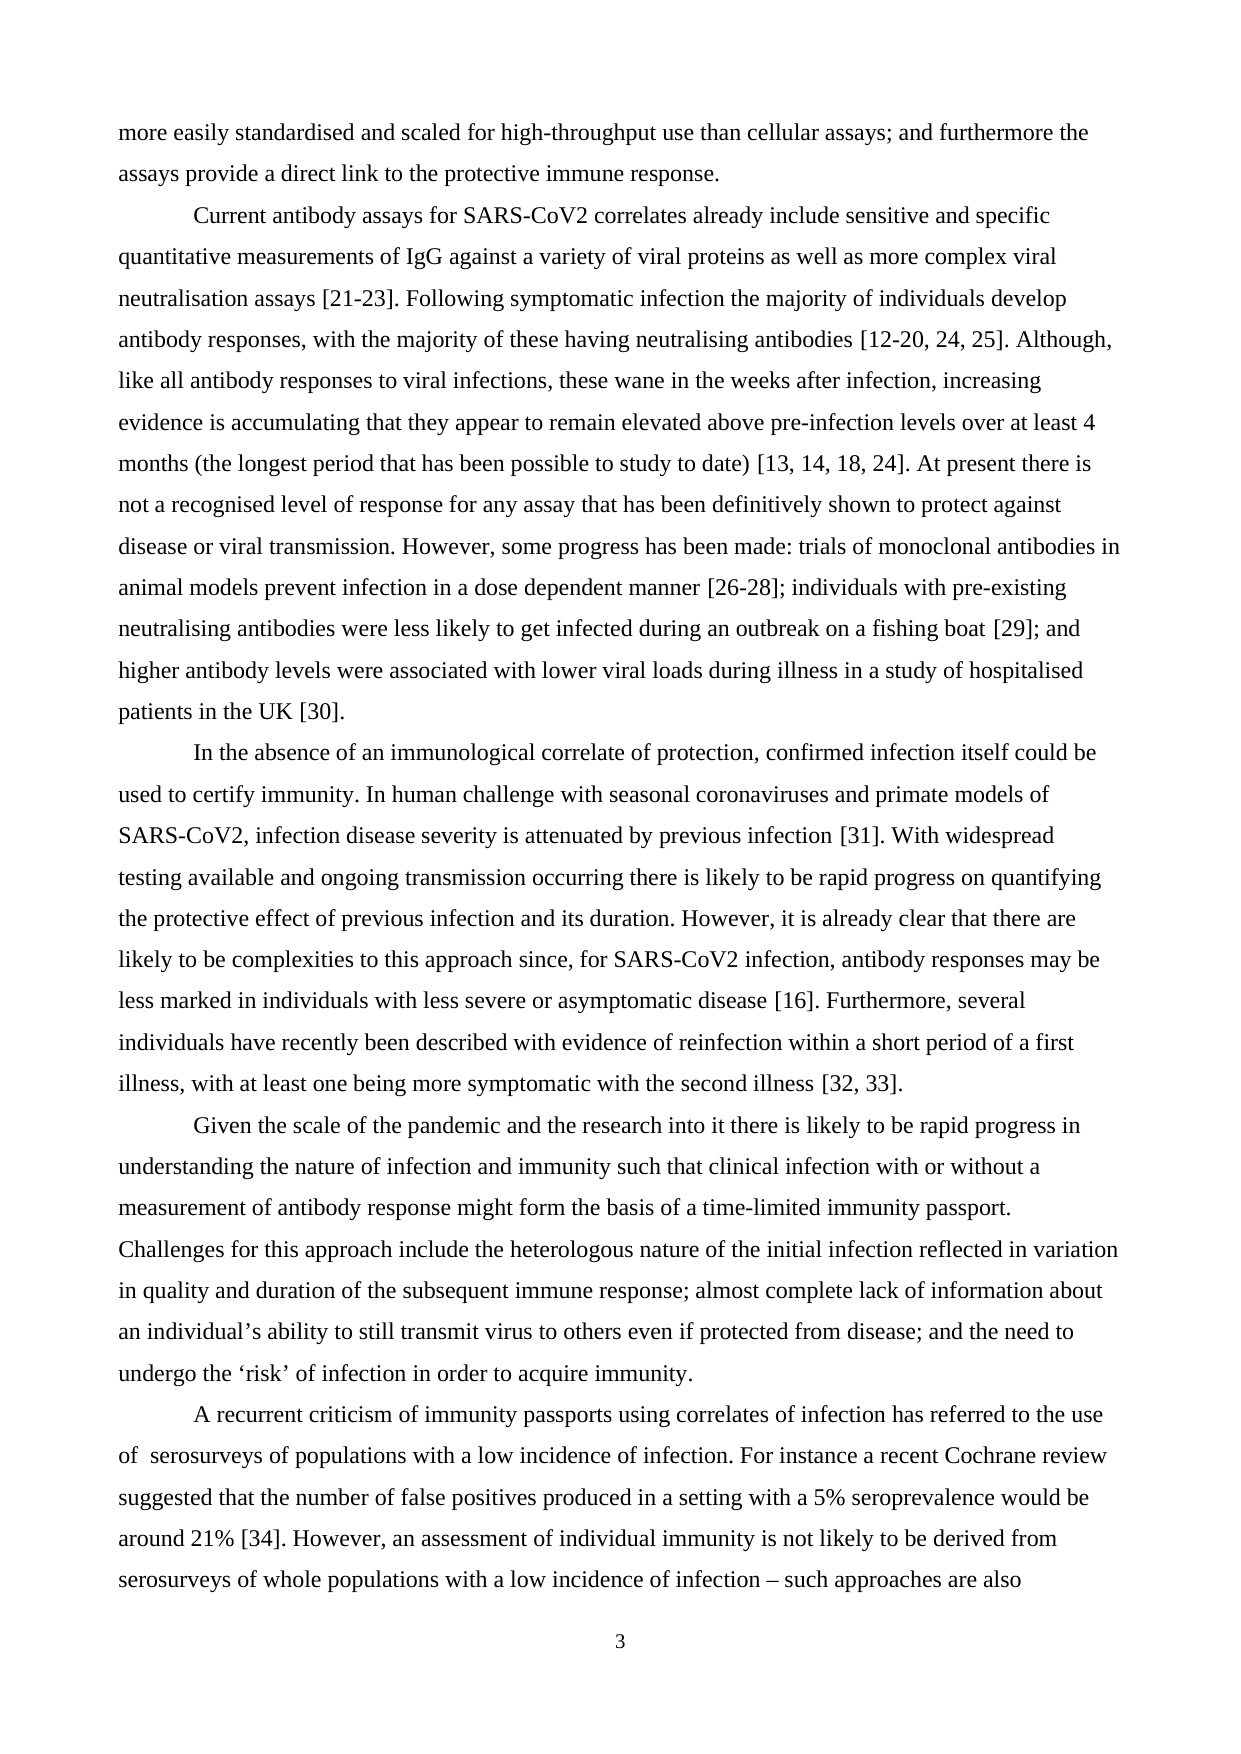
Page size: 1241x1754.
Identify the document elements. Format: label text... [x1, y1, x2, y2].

text Given the scale of the pandemic and the research into it there is likely to be rapid progress in understanding the nature of infection and immunity such that clinical infection with or without a measurement of antibody response might form the basis of a time-limited immunity passport. Challenges for this approach include the heterologous nature of the initial infection reflected in variation in quality and duration of the subsequent immune response; almost complete lack of information about an individual’s ability to still transmit virus to others even if protected from disease; and the need to undergo the ‘risk’ of infection in order to acquire immunity. [118, 1111, 1122, 1386]
text Current antibody assays for SARS-CoV2 correlates already include sensitive and specific quantitative measurements of IgG against a variety of viral proteins as well as more complex viral neutralisation assays [21-23]. Following symptomatic infection the majority of individuals develop antibody responses, with the majority of these having neutralising antibodies [12-20, 24, 25]. Although, like all antibody responses to viral infections, these wane in the weeks after infection, increasing evidence is accumulating that they appear to remain elevated above pre-infection levels over at least 4 months (the longest period that has been possible to study to date) [13, 14, 18, 24]. At present there is not a recognised level of response for any assay that has been definitively shown to protect against disease or viral transmission. However, some progress has been made: trials of monoclonal antibodies in animal models prevent infection in a dose dependent manner [26-28]; individuals with pre-existing neutralising antibodies were less likely to get infected during an outbreak on a fishing boat [29]; and higher antibody levels were associated with lower viral loads during illness in a study of hospitalised patients in the UK [30]. [118, 201, 1122, 725]
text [118, 1400, 1122, 1593]
text In the absence of an immunological correlate of protection, confirmed infection itself could be used to certify immunity. In human challenge with seasonal coronaviruses and primate models of SARS-CoV2, infection disease severity is attenuated by previous infection [31]. With widespread testing available and ongoing transmission occurring there is likely to be rapid progress on quantifying the protective effect of previous infection and its duration. However, it is already clear that there are likely to be complexities to this approach since, for SARS-CoV2 infection, antibody responses may be less marked in individuals with less severe or asymptomatic disease [16]. Furthermore, several individuals have recently been described with evidence of reinfection within a short period of a first illness, with at least one being more symptomatic with the second illness [32, 33]. [118, 738, 1122, 1097]
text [118, 118, 1122, 187]
